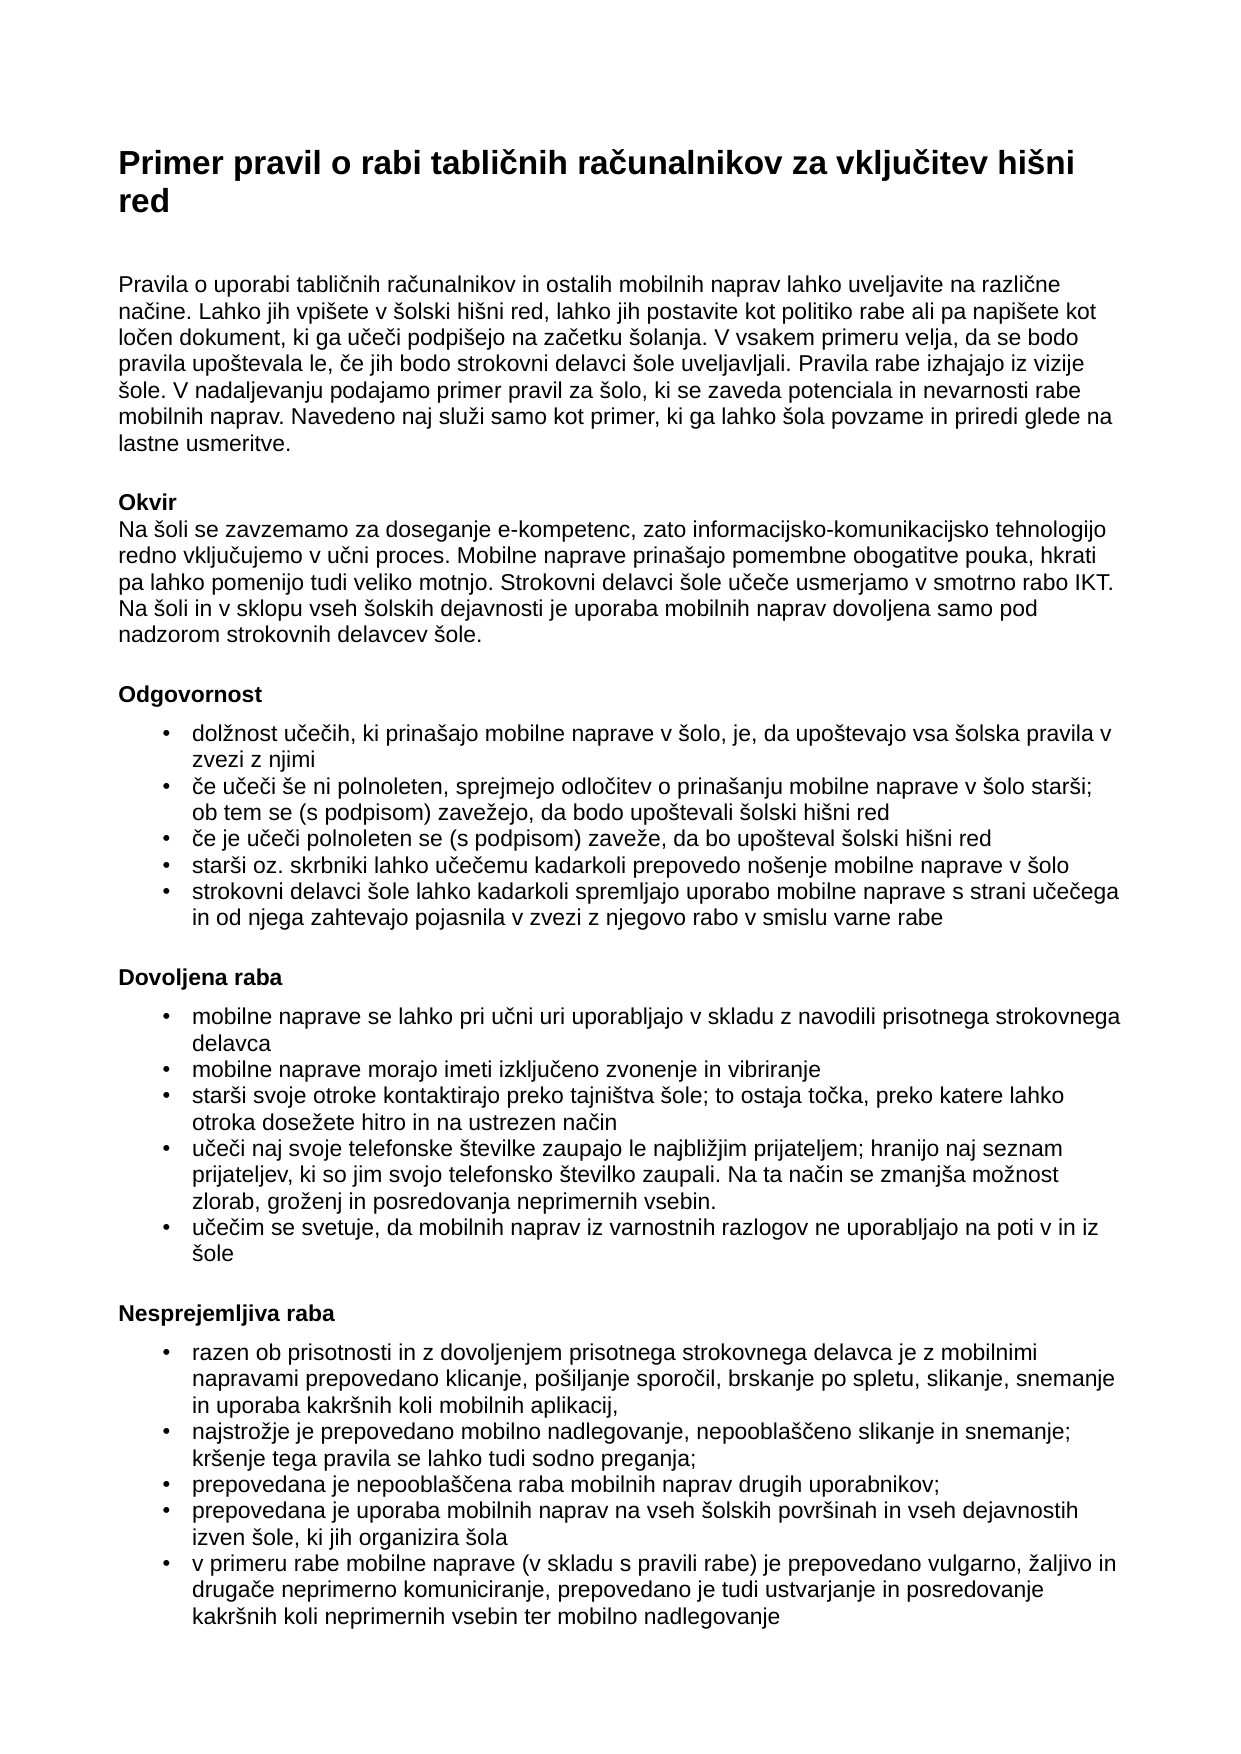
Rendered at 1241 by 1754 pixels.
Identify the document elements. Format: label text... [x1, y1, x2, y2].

list če je učeči polnoleten se (s podpisom) zaveže, da bo upošteval šolski hišni red [162, 825, 1122, 852]
list razen ob prisotnosti in z dovoljenjem prisotnega strokovnega delavca je z mobilnimi napravami prepovedano klicanje, pošiljanje sporočil, brskanje po spletu, slikanje, snemanje in uporaba kakršnih koli mobilnih aplikacij, [162, 1339, 1122, 1418]
text Pravila o uporabi tabličnih računalnikov in ostalih mobilnih naprav lahko uveljavite na različne načine. Lahko jih vpišete v šolski hišni red, lahko jih postavite kot politiko rabe ali pa napišete kot ločen dokument, ki ga učeči podpišejo na začetku šolanja. V vsakem primeru velja, da se bodo pravila upoštevala le, če jih bodo strokovni delavci šole uveljavljali. Pravila rabe izhajajo iz vizije šole. V nadaljevanju podajamo primer pravil za šolo, ki se zaveda potenciala in nevarnosti rabe mobilnih naprav. Navedeno naj služi samo kot primer, ki ga lahko šola povzame in priredi glede na lastne usmeritve. Okvir Na šoli se zavzemamo za doseganje e-kompetenc, zato informacijsko-komunikacijsko tehnologijo redno vključujemo v učni proces. Mobilne naprave prinašajo pomembne obogatitve pouka, hkrati pa lahko pomenijo tudi veliko motnjo. Strokovni delavci šole učeče usmerjamo v smotrno rabo IKT. Na šoli in v sklopu vseh šolskih dejavnosti je uporaba mobilnih naprav dovoljena samo pod nadzorom strokovnih delavcev šole. Odgovornost [118, 271, 1122, 707]
text Nesprejemljiva raba [118, 1267, 1122, 1327]
list prepovedana je uporaba mobilnih naprav na vseh šolskih površinah in vseh dejavnostih izven šole, ki jih organizira šola [162, 1497, 1122, 1550]
list strokovni delavci šole lahko kadarkoli spremljajo uporabo mobilne naprave s strani učečega in od njega zahtevajo pojasnila v zvezi z njegovo rabo v smislu varne rabe [162, 878, 1122, 931]
list dolžnost učečih, ki prinašajo mobilne naprave v šolo, je, da upoštevajo vsa šolska pravila v zvezi z njimi [162, 720, 1122, 773]
list če učeči še ni polnoleten, sprejmejo odločitev o prinašanju mobilne naprave v šolo starši; ob tem se (s podpisom) zavežejo, da bodo upoštevali šolski hišni red [162, 773, 1122, 825]
list učeči naj svoje telefonske številke zaupajo le najbližjim prijateljem; hranijo naj seznam prijateljev, ki so jim svojo telefonsko številko zaupali. Na ta način se zmanjša možnost zlorab, groženj in posredovanja neprimernih vsebin. [162, 1135, 1122, 1214]
list starši svoje otroke kontaktirajo preko tajništva šole; to ostaja točka, preko katere lahko otroka dosežete hitro in na ustrezen način [162, 1082, 1122, 1135]
list prepovedana je nepooblaščena raba mobilnih naprav drugih uporabnikov; [162, 1471, 1122, 1497]
list najstrožje je prepovedano mobilno nadlegovanje, nepooblaščeno slikanje in snemanje; kršenje tega pravila se lahko tudi sodno preganja; [162, 1418, 1122, 1471]
list mobilne naprave se lahko pri učni uri uporabljajo v skladu z navodili prisotnega strokovnega delavca [162, 1003, 1122, 1056]
subtitle Primer pravil o rabi tabličnih računalnikov za vključitev hišni red [118, 143, 1122, 220]
list učečim se svetuje, da mobilnih naprav iz varnostnih razlogov ne uporabljajo na poti v in iz šole [162, 1214, 1122, 1267]
text Dovoljena raba [118, 931, 1122, 991]
list mobilne naprave morajo imeti izključeno zvonenje in vibriranje [162, 1056, 1122, 1082]
list v primeru rabe mobilne naprave (v skladu s pravili rabe) je prepovedano vulgarno, žaljivo in drugače neprimerno komuniciranje, prepovedano je tudi ustvarjanje in posredovanje kakršnih koli neprimernih vsebin ter mobilno nadlegovanje [162, 1550, 1122, 1629]
list starši oz. skrbniki lahko učečemu kadarkoli prepovedo nošenje mobilne naprave v šolo [162, 852, 1122, 878]
